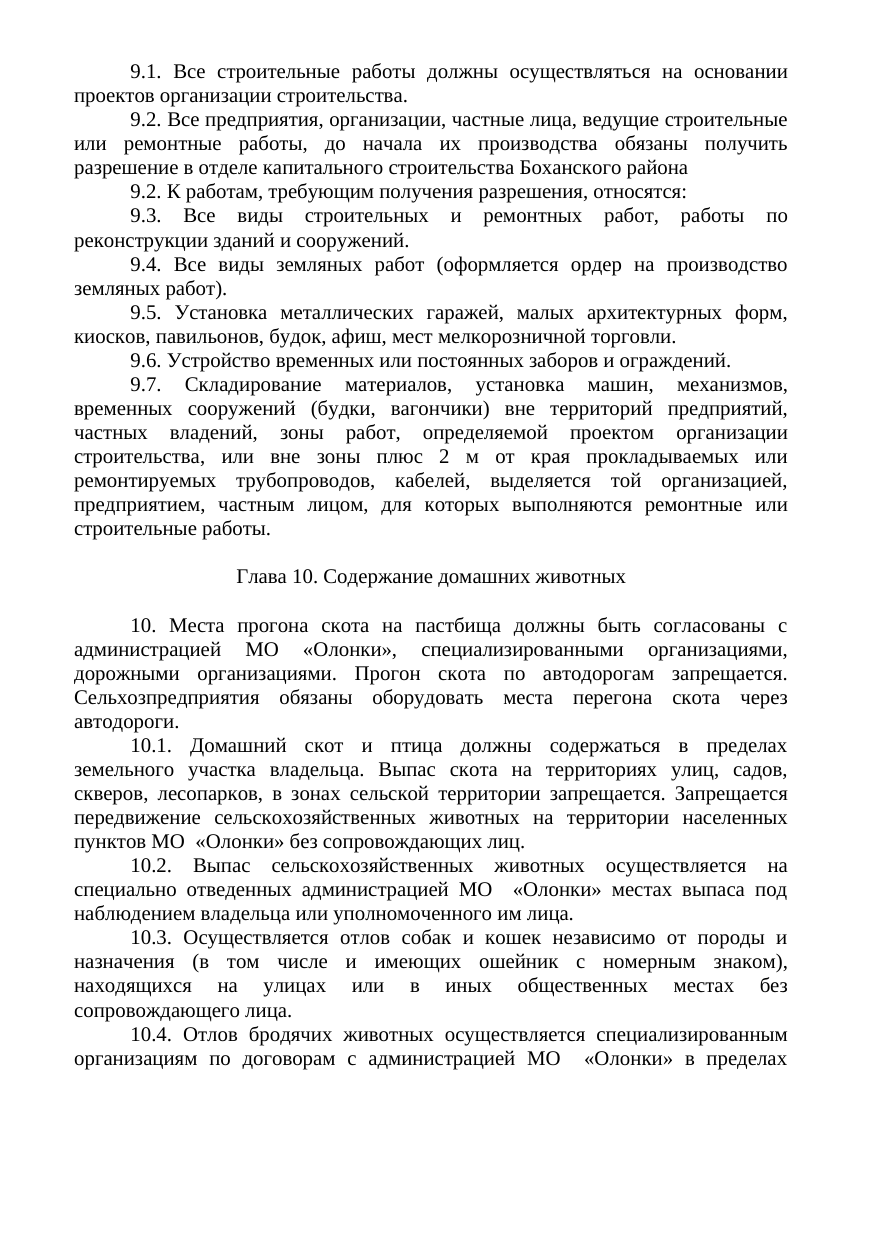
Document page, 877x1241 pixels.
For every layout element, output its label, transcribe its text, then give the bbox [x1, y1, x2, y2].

text 9.1. Все строительные работы должны осуществляться на основании проектов организации строительства. [74, 59, 788, 107]
text 9.2. К работам, требующим получения разрешения, относятся: [74, 179, 788, 203]
text 9.4. Все виды земляных работ (оформляется ордер на производство земляных работ). [74, 252, 788, 300]
text 10. Места прогона скота на пастбища должны быть согласованы с администрацией МО «Олонки», специализированными организациями, дорожными организациями. Прогон скота по автодорогам запрещается. Сельхозпредприятия обязаны оборудовать места перегона скота через автодороги. [74, 612, 788, 733]
text 9.3. Все виды строительных и ремонтных работ, работы по реконструкции зданий и сооружений. [74, 203, 788, 252]
text 9.5. Установка металлических гаражей, малых архитектурных форм, киосков, павильонов, будок, афиш, мест мелкорозничной торговли. [74, 300, 788, 348]
text 10.1. Домашний скот и птица должны содержаться в пределах земельного участка владельца. Выпас скота на территориях улиц, садов, скверов, лесопарков, в зонах сельской территории запрещается. Запрещается передвижение сельскохозяйственных животных на территории населенных пунктов МО «Олонки» без сопровождающих лиц. [74, 733, 788, 853]
text 9.7. Складирование материалов, установка машин, механизмов, временных сооружений (будки, вагончики) вне территорий предприятий, частных владений, зоны работ, определяемой проектом организации строительства, или вне зоны плюс 2 м от края прокладываемых или ремонтируемых трубопроводов, кабелей, выделяется той организацией, предприятием, частным лицом, для которых выполняются ремонтные или строительные работы. [74, 372, 788, 540]
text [74, 1022, 788, 1070]
text 10.3. Осуществляется отлов собак и кошек независимо от породы и назначения (в том числе и имеющих ошейник с номерным знаком), находящихся на улицах или в иных общественных местах без сопровождающего лица. [74, 925, 788, 1022]
text 10.2. Выпас сельскохозяйственных животных осуществляется на специально отведенных администрацией МО «Олонки» местах выпаса под наблюдением владельца или уполномоченного им лица. [74, 853, 788, 925]
text 9.6. Устройство временных или постоянных заборов и ограждений. [74, 348, 788, 372]
text 9.2. Все предприятия, организации, частные лица, ведущие строительные или ремонтные работы, до начала их производства обязаны получить разрешение в отделе капитального строительства Боханского района [74, 107, 788, 179]
text Глава 10. Содержание домашних животных [74, 564, 788, 588]
